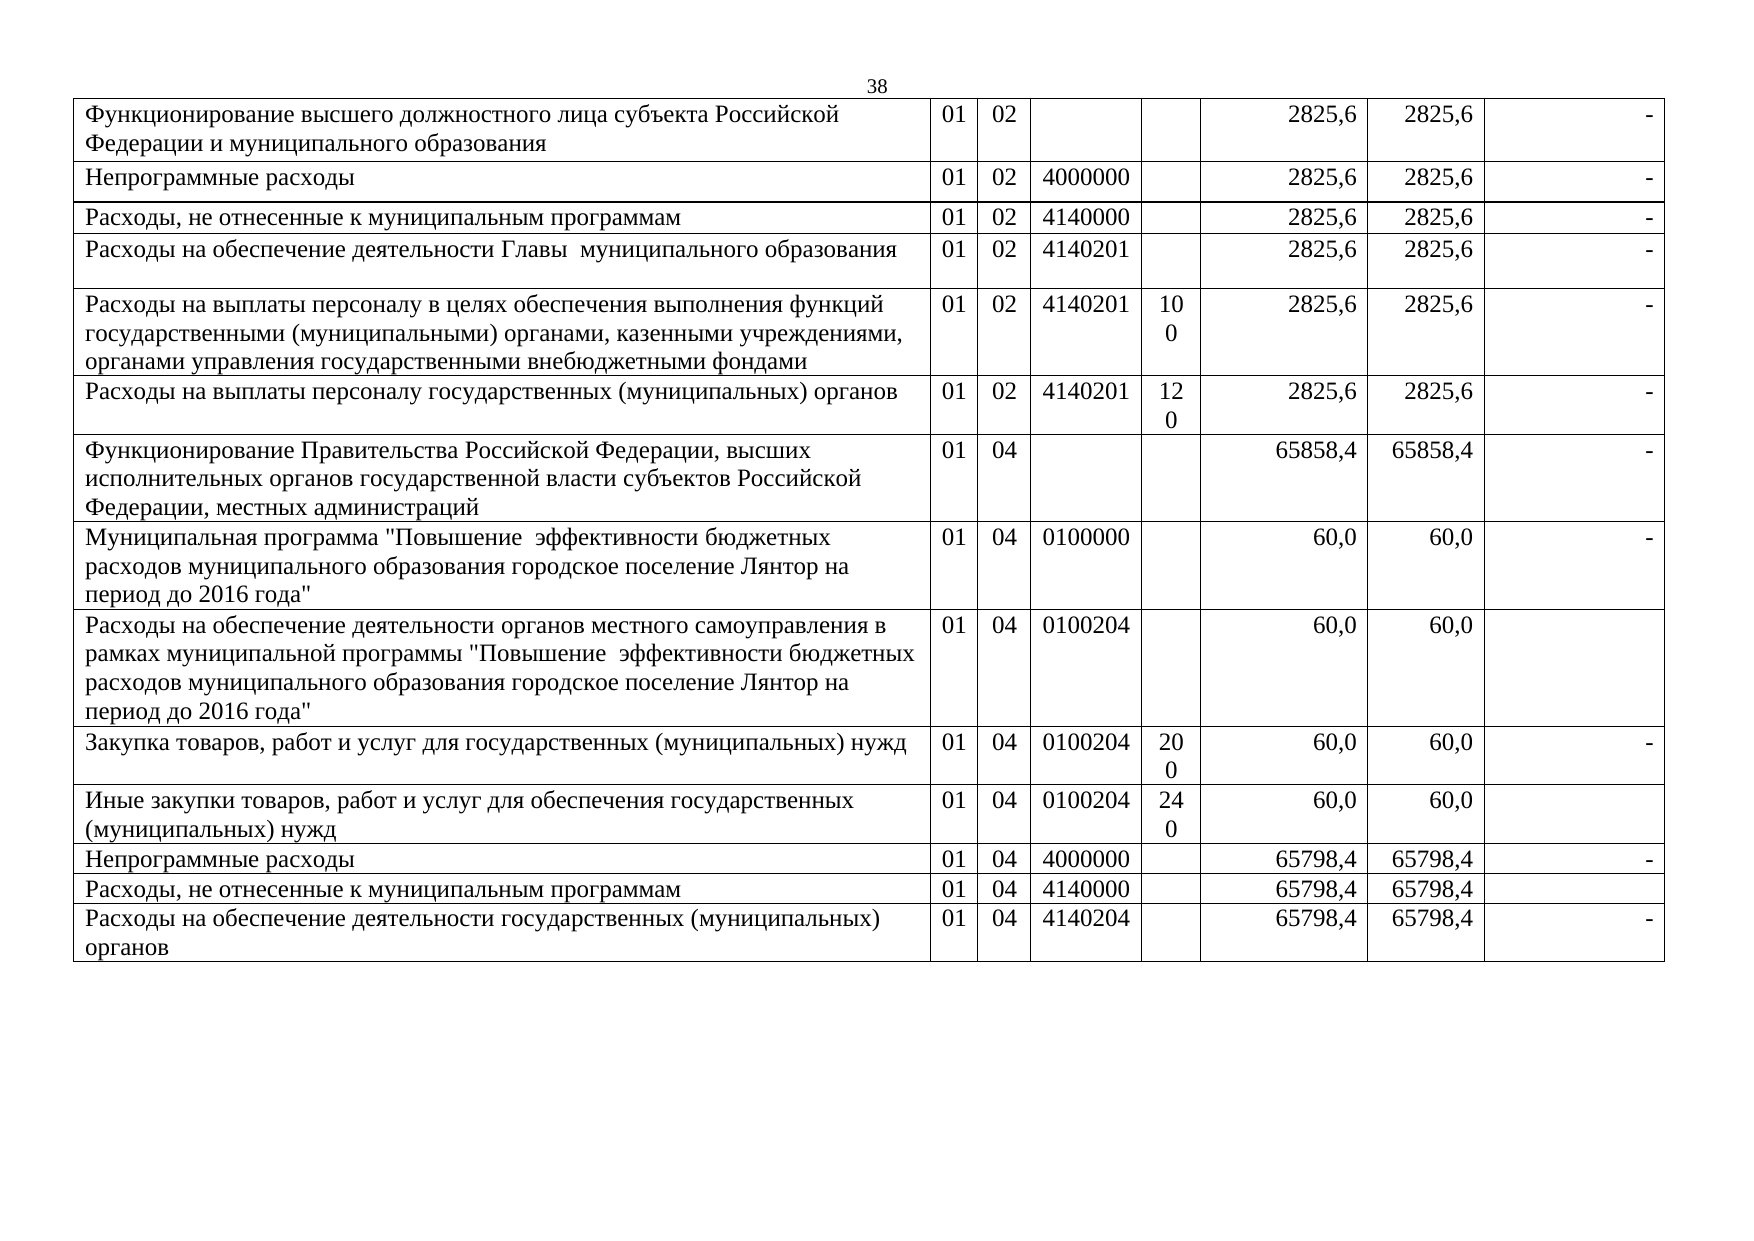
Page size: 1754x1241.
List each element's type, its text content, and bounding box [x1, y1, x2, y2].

table_cell 01 [931, 162, 977, 201]
table_cell - [1485, 234, 1664, 288]
table_cell [1142, 610, 1200, 726]
table_cell [1142, 435, 1200, 521]
table_cell 02 [978, 162, 1030, 201]
table_cell - [1485, 727, 1664, 784]
table_cell 2825,6 [1201, 162, 1367, 201]
table_cell Расходы на выплаты персоналу государственных (муниципальных) органов [74, 376, 930, 434]
table_cell 2825,6 [1368, 162, 1484, 201]
table_cell 04 [978, 435, 1030, 521]
table_cell [1485, 610, 1664, 726]
table_cell Функционирование Правительства Российской Федерации, высших исполнительных органов государственной власти субъектов Российской Федерации, местных администраций [74, 435, 930, 521]
table_cell 2825,6 [1368, 376, 1484, 434]
table_cell 4140204 [1031, 904, 1141, 961]
table_cell 65798,4 [1368, 904, 1484, 961]
table_cell [1485, 785, 1664, 843]
table_cell 60,0 [1201, 727, 1367, 784]
table_cell 0100204 [1031, 610, 1141, 726]
table_cell [1031, 99, 1141, 161]
table_cell 0100204 [1031, 785, 1141, 843]
table_cell Расходы на обеспечение деятельности государственных (муниципальных) органов [74, 904, 930, 961]
table_cell 02 [978, 234, 1030, 288]
table_cell 02 [978, 99, 1030, 161]
table_cell 65798,4 [1368, 844, 1484, 873]
table_cell [1142, 203, 1200, 233]
table_cell 2825,6 [1368, 289, 1484, 375]
table_cell Расходы на обеспечение деятельности Главы муниципального образования [74, 234, 930, 288]
table_cell 4140000 [1031, 874, 1141, 902]
table_cell Расходы, не отнесенные к муниципальным программам [74, 874, 930, 902]
table_cell Иные закупки товаров, работ и услуг для обеспечения государственных (муниципальных) нужд [74, 785, 930, 843]
table_cell [1142, 904, 1200, 961]
table_cell 2825,6 [1201, 234, 1367, 288]
table_cell Непрограммные расходы [74, 162, 930, 201]
table_cell - [1485, 522, 1664, 609]
table_cell - [1485, 99, 1664, 161]
table_cell [1142, 234, 1200, 288]
table_cell 120 [1142, 376, 1200, 434]
table_cell 65858,4 [1368, 435, 1484, 521]
table_cell - [1485, 162, 1664, 201]
table_cell 2825,6 [1368, 99, 1484, 161]
table_cell 65798,4 [1201, 904, 1367, 961]
table_cell 2825,6 [1201, 376, 1367, 434]
table_cell 01 [931, 904, 977, 961]
table_cell 0100000 [1031, 522, 1141, 609]
table_cell 240 [1142, 785, 1200, 843]
table_cell [1142, 844, 1200, 873]
table_cell 4140201 [1031, 376, 1141, 434]
table_cell 4140201 [1031, 234, 1141, 288]
table_cell - [1485, 376, 1664, 434]
table_cell 04 [978, 904, 1030, 961]
table_cell 02 [978, 203, 1030, 233]
table_cell Расходы на выплаты персоналу в целях обеспечения выполнения функций государственными (муниципальными) органами, казенными учреждениями, органами управления государственными внебюджетными фондами [74, 289, 930, 375]
table_cell 04 [978, 874, 1030, 902]
table_cell 60,0 [1368, 610, 1484, 726]
table_cell 65798,4 [1201, 844, 1367, 873]
table_cell [1142, 99, 1200, 161]
table_cell 01 [931, 376, 977, 434]
table_cell 04 [978, 522, 1030, 609]
table_cell 01 [931, 234, 977, 288]
table_cell Закупка товаров, работ и услуг для государственных (муниципальных) нужд [74, 727, 930, 784]
table_cell [1142, 874, 1200, 902]
table_cell Непрограммные расходы [74, 844, 930, 873]
table_cell Расходы, не отнесенные к муниципальным программам [74, 203, 930, 233]
table_cell 2825,6 [1201, 203, 1367, 233]
table_cell 04 [978, 785, 1030, 843]
table_cell [1142, 162, 1200, 201]
table_cell 65798,4 [1201, 874, 1367, 902]
table_cell 01 [931, 610, 977, 726]
table_cell Расходы на обеспечение деятельности органов местного самоуправления в рамках муниципальной программы "Повышение эффективности бюджетных расходов муниципального образования городское поселение Лянтор на период до 2016 года" [74, 610, 930, 726]
table_cell 02 [978, 289, 1030, 375]
table_cell 01 [931, 844, 977, 873]
table_cell 0100204 [1031, 727, 1141, 784]
table_cell 60,0 [1368, 522, 1484, 609]
table_cell 4000000 [1031, 162, 1141, 201]
table_cell 01 [931, 99, 977, 161]
table_cell 01 [931, 785, 977, 843]
table_cell - [1485, 435, 1664, 521]
table_cell [1031, 435, 1141, 521]
table_cell 60,0 [1201, 785, 1367, 843]
table_cell 2825,6 [1368, 234, 1484, 288]
table_cell 01 [931, 727, 977, 784]
table_cell - [1485, 904, 1664, 961]
table_cell 04 [978, 610, 1030, 726]
table_cell 04 [978, 844, 1030, 873]
table_cell 2825,6 [1368, 203, 1484, 233]
table_cell 01 [931, 522, 977, 609]
table_cell 65798,4 [1368, 874, 1484, 902]
table_cell 100 [1142, 289, 1200, 375]
table_cell 60,0 [1368, 727, 1484, 784]
table_cell - [1485, 203, 1664, 233]
table_cell 60,0 [1201, 522, 1367, 609]
table_cell - [1485, 289, 1664, 375]
table_cell 200 [1142, 727, 1200, 784]
table_cell Муниципальная программа "Повышение эффективности бюджетных расходов муниципального образования городское поселение Лянтор на период до 2016 года" [74, 522, 930, 609]
table_cell 01 [931, 435, 977, 521]
table_cell 4140000 [1031, 203, 1141, 233]
table_cell Функционирование высшего должностного лица субъекта Российской Федерации и муниципального образования [74, 99, 930, 161]
table_cell 65858,4 [1201, 435, 1367, 521]
table_cell [1485, 874, 1664, 902]
table_cell 60,0 [1368, 785, 1484, 843]
table_cell 4140201 [1031, 289, 1141, 375]
table_cell 01 [931, 203, 977, 233]
table_cell 02 [978, 376, 1030, 434]
table_cell 4000000 [1031, 844, 1141, 873]
table_cell 01 [931, 874, 977, 902]
table_cell [1142, 522, 1200, 609]
table_cell 2825,6 [1201, 289, 1367, 375]
table_cell 01 [931, 289, 977, 375]
table_cell 60,0 [1201, 610, 1367, 726]
table_cell 2825,6 [1201, 99, 1367, 161]
table_cell - [1485, 844, 1664, 873]
table_cell 04 [978, 727, 1030, 784]
